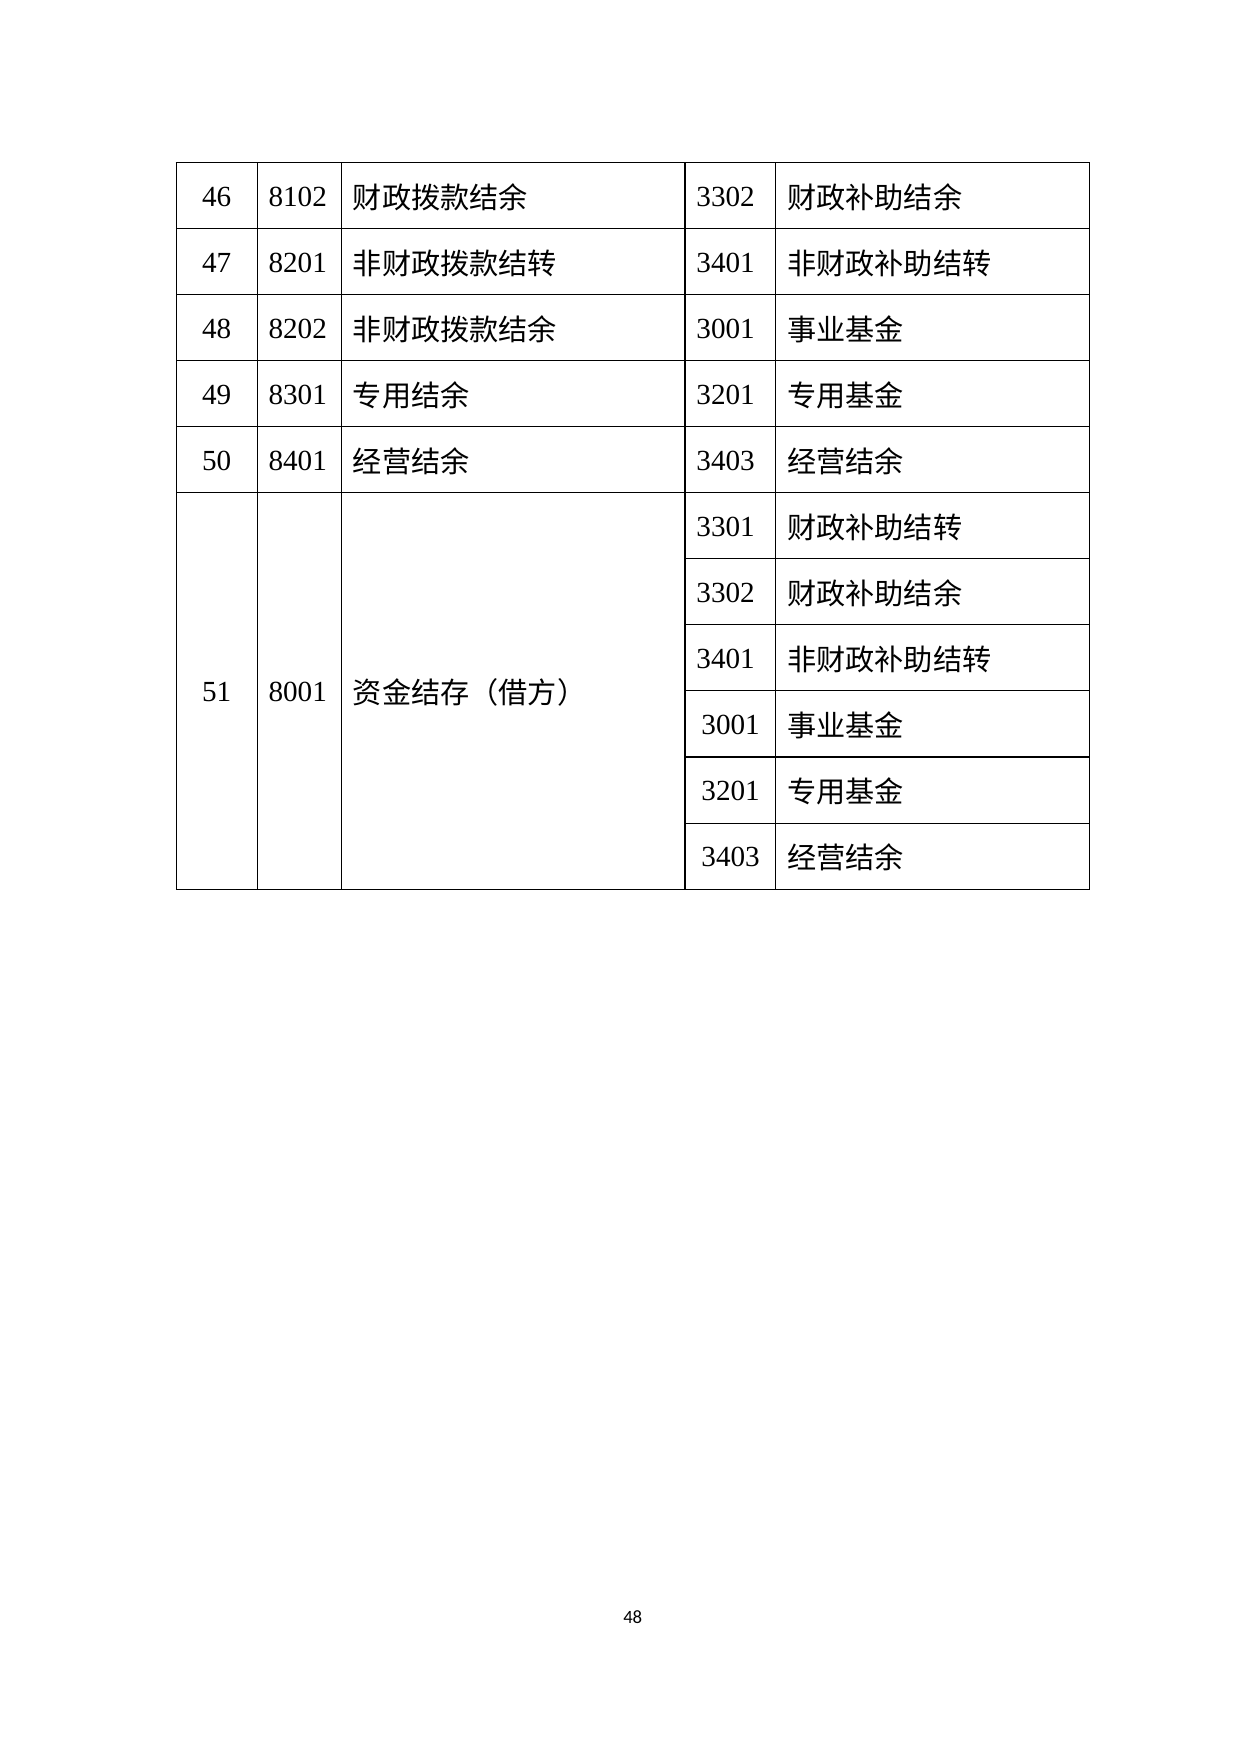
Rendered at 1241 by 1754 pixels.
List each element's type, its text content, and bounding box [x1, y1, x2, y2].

table_cell 事业基金 [776, 691, 1089, 756]
table_cell 财政补助结余 [776, 559, 1089, 624]
table_cell 8301 [258, 361, 341, 426]
table_cell 财政补助结转 [776, 493, 1089, 558]
table_cell 3403 [686, 427, 775, 492]
table_cell 8202 [258, 295, 341, 360]
table_cell 专用基金 [776, 361, 1089, 426]
table_cell 非财政拨款结余 [342, 295, 684, 360]
table_cell 经营结余 [776, 824, 1089, 888]
table_cell 专用基金 [776, 758, 1089, 822]
table_cell 3302 [686, 163, 775, 228]
table_cell 3201 [686, 758, 775, 822]
table_cell 46 [177, 163, 257, 228]
table_cell 专用结余 [342, 361, 684, 426]
table_cell 3201 [686, 361, 775, 426]
table_cell 8401 [258, 427, 341, 492]
table_cell 3301 [686, 493, 775, 558]
table_cell 3401 [686, 229, 775, 294]
table_cell 8102 [258, 163, 341, 228]
table_cell 3001 [686, 691, 775, 756]
table_cell 49 [177, 361, 257, 426]
table_cell 3302 [686, 559, 775, 624]
table_cell 3001 [686, 295, 775, 360]
table_cell 经营结余 [342, 427, 684, 492]
table_cell 非财政补助结转 [776, 625, 1089, 690]
table_cell 48 [177, 295, 257, 360]
table_cell 8201 [258, 229, 341, 294]
table_cell 47 [177, 229, 257, 294]
table_cell 非财政补助结转 [776, 229, 1089, 294]
table_cell 资金结存（借方） [342, 493, 684, 888]
table_cell 50 [177, 427, 257, 492]
table_cell 3401 [686, 625, 775, 690]
table_cell 财政补助结余 [776, 163, 1089, 228]
table_cell 51 [177, 493, 257, 888]
table_cell 事业基金 [776, 295, 1089, 360]
table_cell 非财政拨款结转 [342, 229, 684, 294]
table_cell 经营结余 [776, 427, 1089, 492]
table_cell 财政拨款结余 [342, 163, 684, 228]
table_cell 8001 [258, 493, 341, 888]
table_cell 3403 [686, 824, 775, 888]
